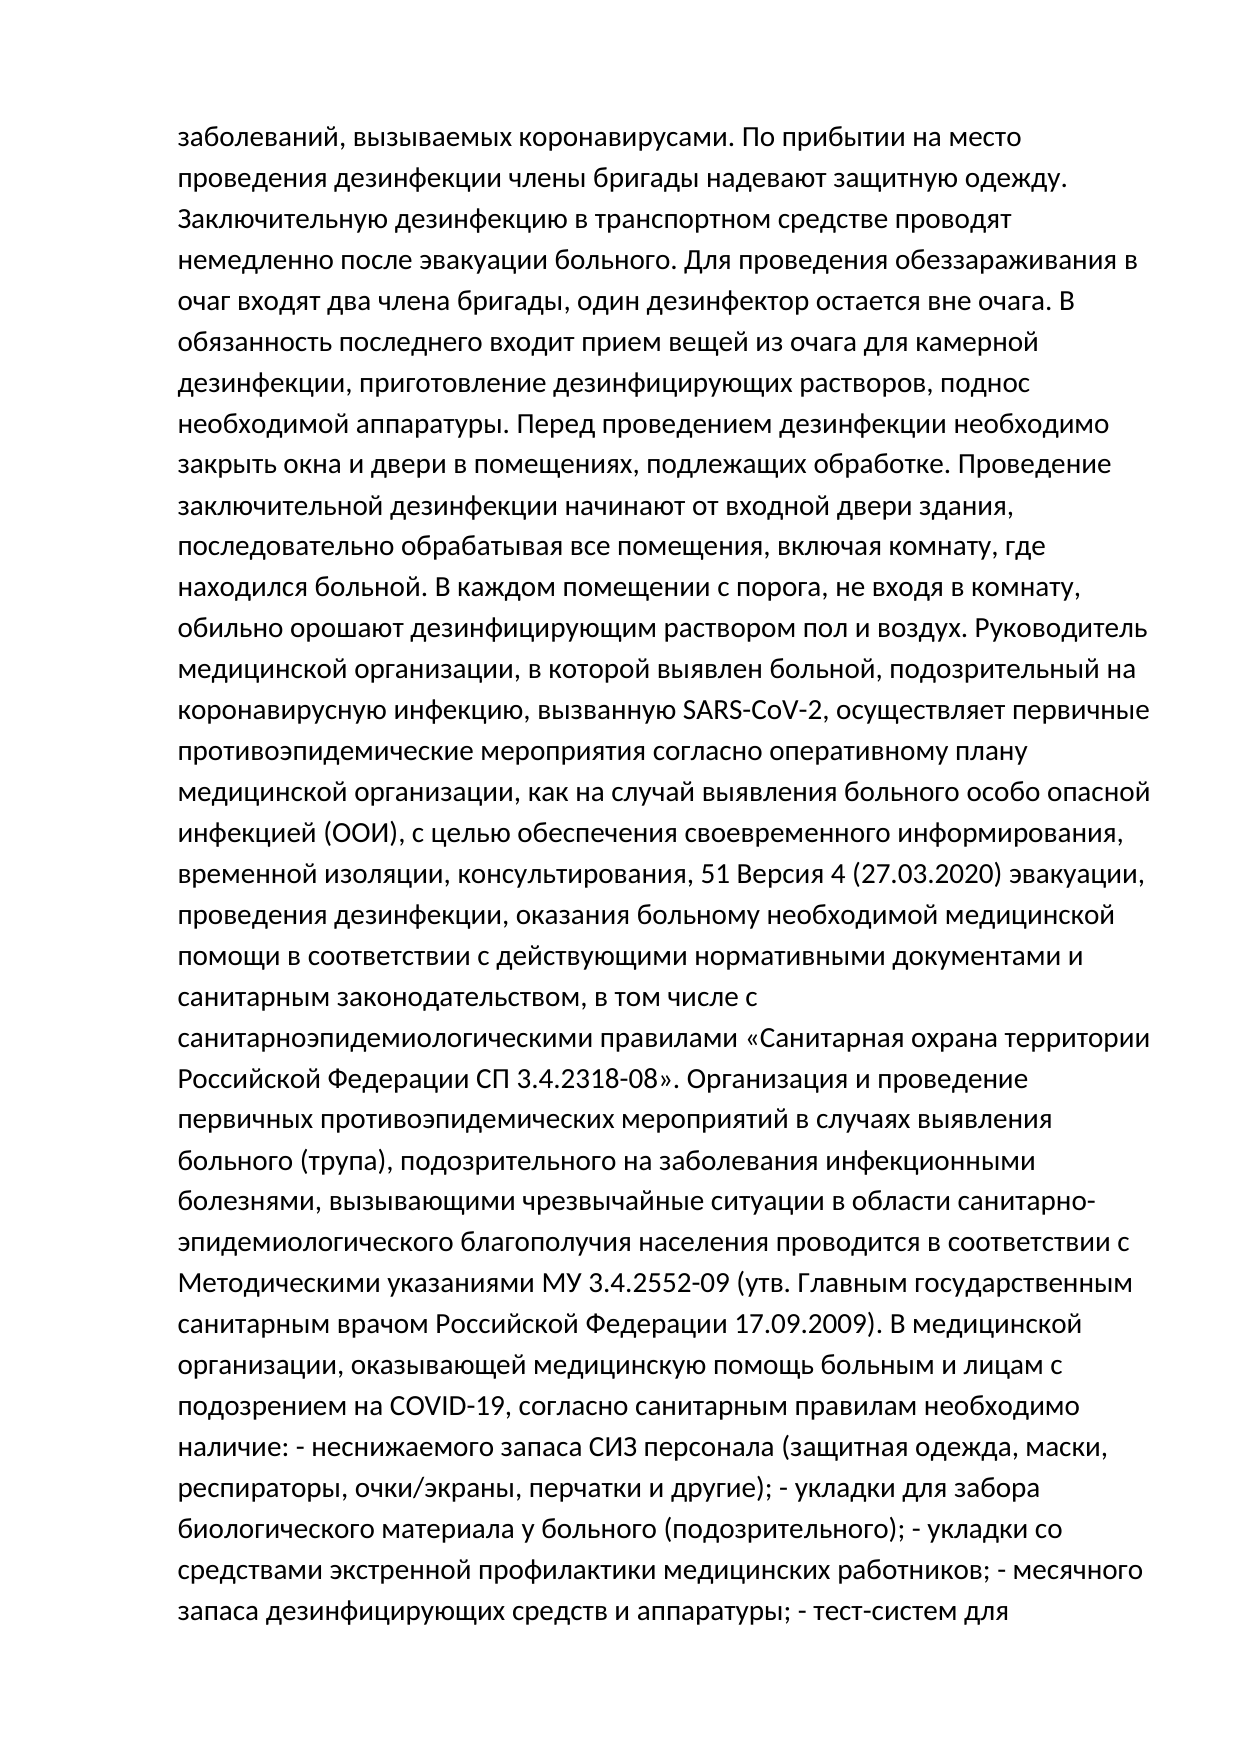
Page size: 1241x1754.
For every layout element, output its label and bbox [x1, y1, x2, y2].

text [177, 118, 1152, 1627]
